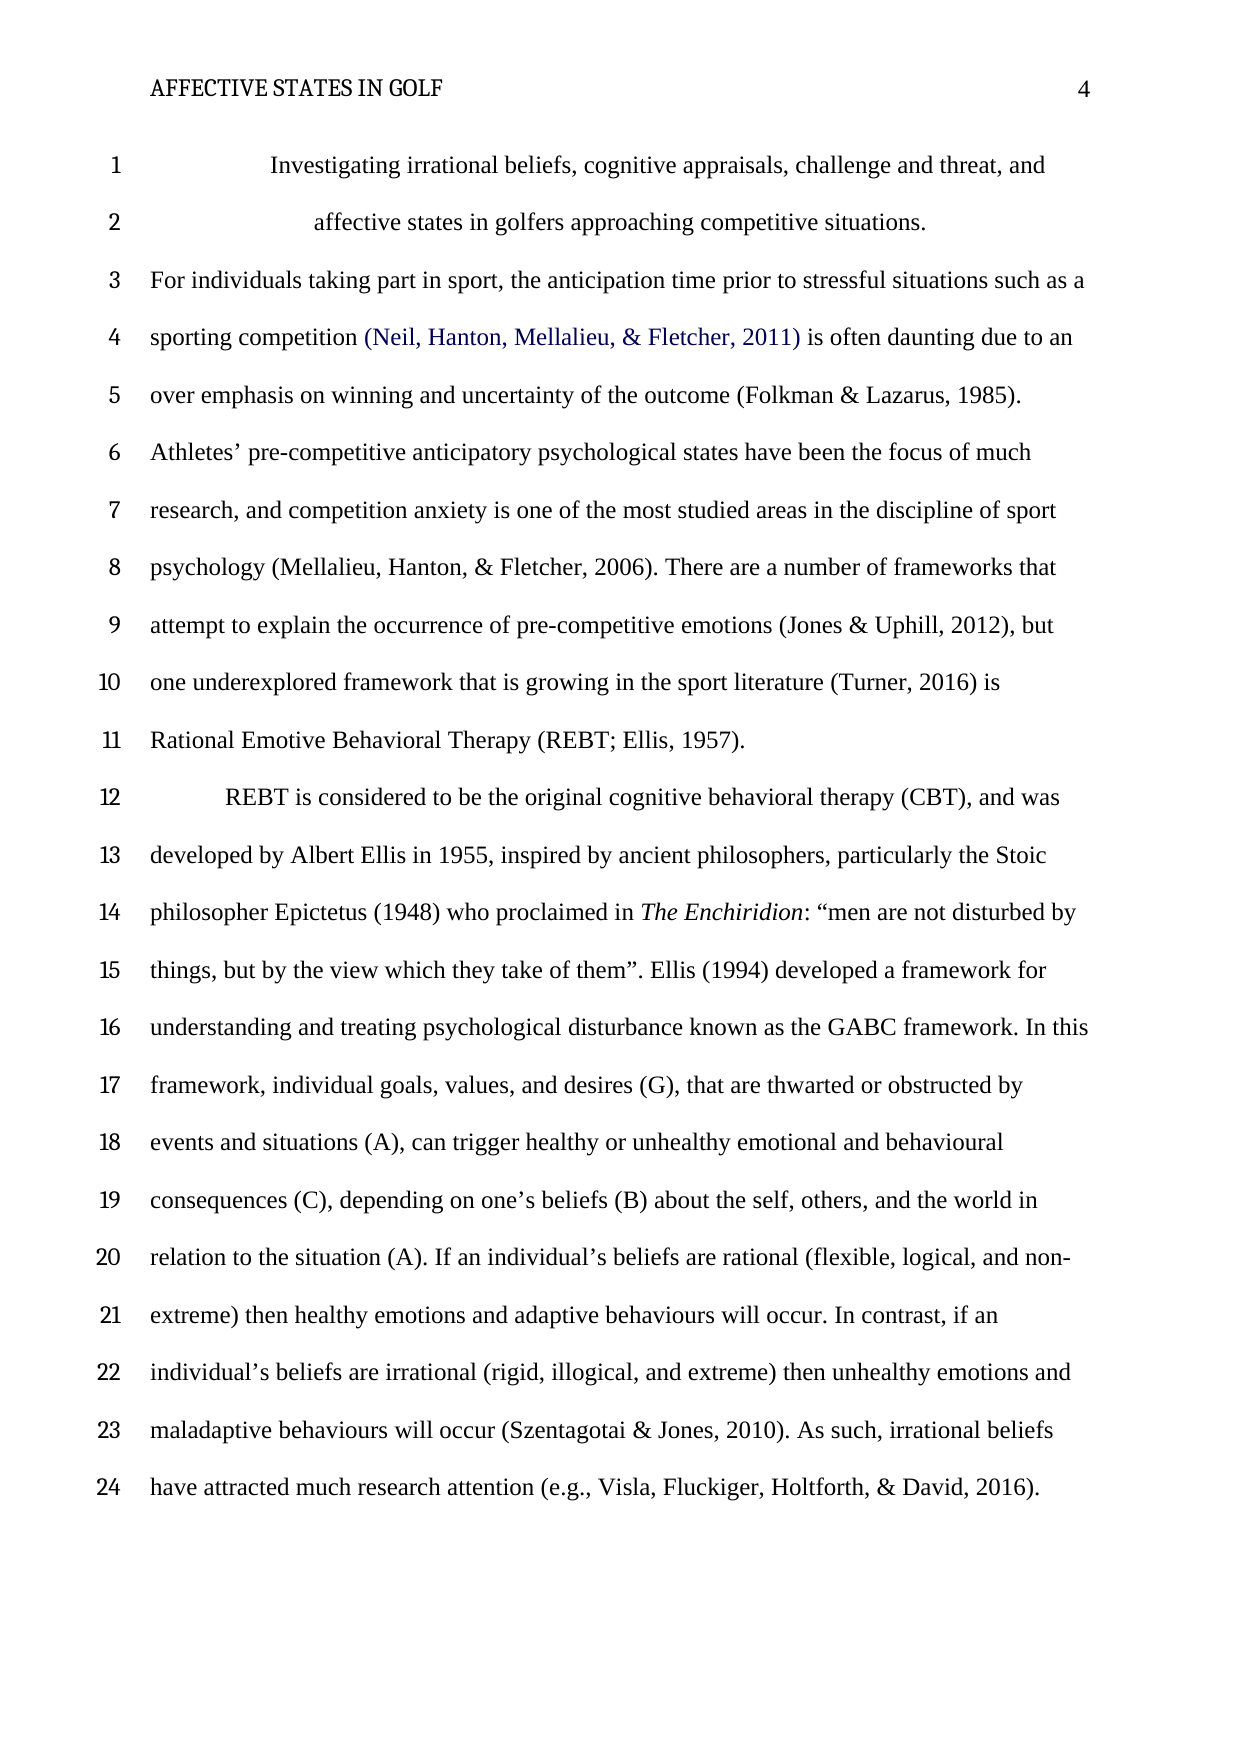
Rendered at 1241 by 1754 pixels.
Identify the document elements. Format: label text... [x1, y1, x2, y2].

text For individuals taking part in sport, the anticipation time prior to stressful situations such as a sporting competition (Neil, Hanton, Mellalieu, & Fletcher, 2011) is often daunting due to an over emphasis on winning and uncertainty of the outcome (Folkman & Lazarus, 1985). Athletes’ pre-competitive anticipatory psychological states have been the focus of much research, and competition anxiety is one of the most studied areas in the discipline of sport psychology (Mellalieu, Hanton, & Fletcher, 2006). There are a number of frameworks that attempt to explain the occurrence of pre-competitive emotions (Jones & Uphill, 2012), but one underexplored framework that is growing in the sport literature (Turner, 2016) is Rational Emotive Behavioral Therapy (REBT; Ellis, 1957). [150, 265, 1090, 754]
text Investigating irrational beliefs, cognitive appraisals, challenge and threat, and affective states in golfers approaching competitive situations. [150, 150, 1090, 236]
text REBT is considered to be the original cognitive behavioral therapy (CBT), and was developed by Albert Ellis in 1955, inspired by ancient philosophers, particularly the Stoic philosopher Epictetus (1948) who proclaimed in The Enchiridion: “men are not disturbed by things, but by the view which they take of them”. Ellis (1994) developed a framework for understanding and treating psychological disturbance known as the GABC framework. In this framework, individual goals, values, and desires (G), that are thwarted or obstructed by events and situations (A), can trigger healthy or unhealthy emotional and behavioural consequences (C), depending on one’s beliefs (B) about the self, others, and the world in relation to the situation (A). If an individual’s beliefs are rational (flexible, logical, and non-extreme) then healthy emotions and adaptive behaviours will occur. In contrast, if an individual’s beliefs are irrational (rigid, illogical, and extreme) then unhealthy emotions and maladaptive behaviours will occur (Szentagotai & Jones, 2010). As such, irrational beliefs have attracted much research attention (e.g., Visla, Fluckiger, Holtforth, & David, 2016). [150, 782, 1090, 1501]
